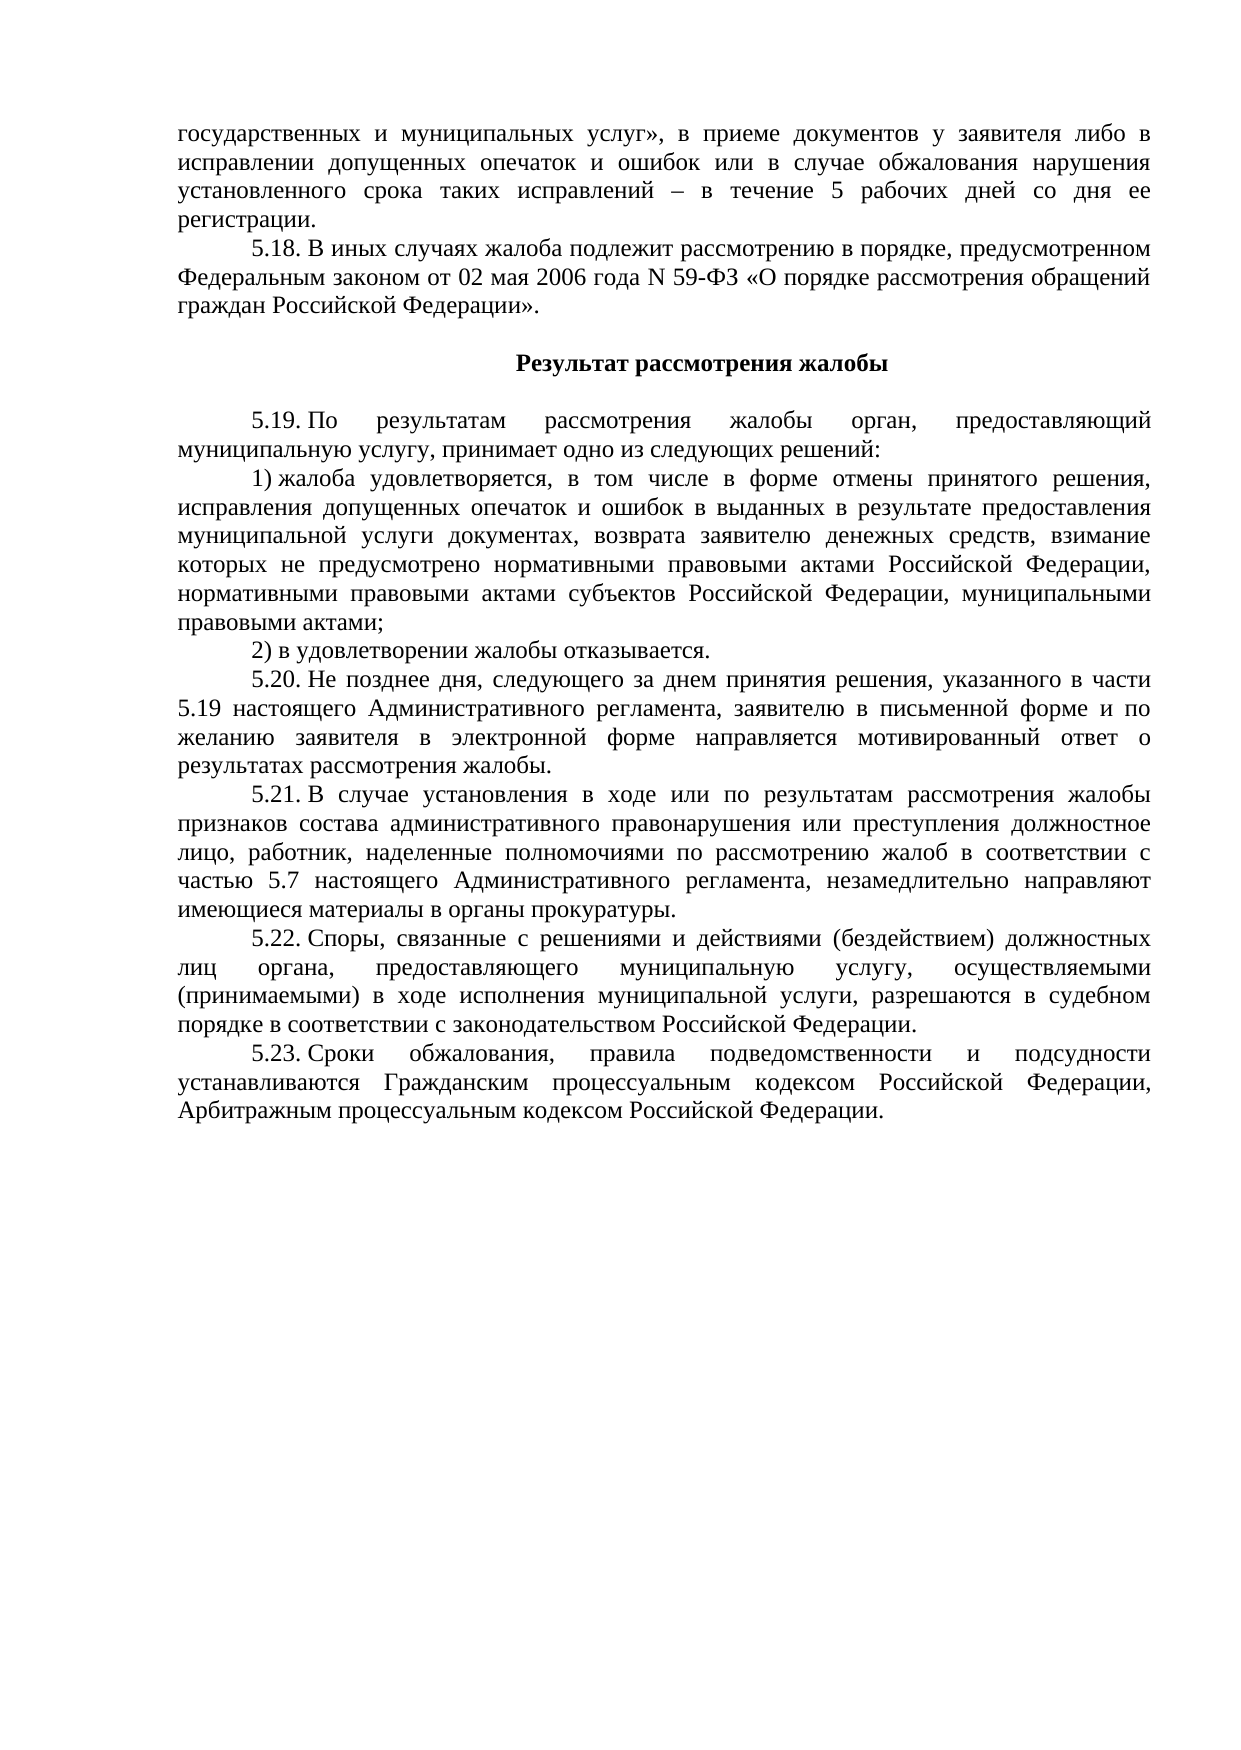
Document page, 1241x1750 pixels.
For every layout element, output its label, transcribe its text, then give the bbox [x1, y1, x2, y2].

list В иных случаях жалоба подлежит рассмотрению в порядке, предусмотренном Федеральным законом от 02 мая 2006 года N 59-ФЗ «О порядке рассмотрения обращений граждан Российской Федерации». [177, 233, 1152, 319]
text Результат рассмотрения жалобы [177, 348, 1152, 377]
list По результатам рассмотрения жалобы орган, предоставляющий муниципальную услугу, принимает одно из следующих решений: [177, 406, 1152, 463]
list жалоба удовлетворяется, в том числе в форме отмены принятого решения, исправления допущенных опечаток и ошибок в выданных в результате предоставления муниципальной услуги документах, возврата заявителю денежных средств, взимание которых не предусмотрено нормативными правовыми актами Российской Федерации, нормативными правовыми актами субъектов Российской Федерации, муниципальными правовыми актами; [177, 463, 1152, 636]
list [177, 118, 1152, 233]
list в удовлетворении жалобы отказывается. [177, 636, 1152, 664]
list Споры, связанные с решениями и действиями (бездействием) должностных лиц органа, предоставляющего муниципальную услугу, осуществляемыми (принимаемыми) в ходе исполнения муниципальной услуги, разрешаются в судебном порядке в соответствии с законодательством Российской Федерации. [177, 923, 1152, 1038]
list В случае установления в ходе или по результатам рассмотрения жалобы признаков состава административного правонарушения или преступления должностное лицо, работник, наделенные полномочиями по рассмотрению жалоб в соответствии с частью 5.7 настоящего Административного регламента, незамедлительно направляют имеющиеся материалы в органы прокуратуры. [177, 779, 1152, 923]
list Не позднее дня, следующего за днем принятия решения, указанного в части 5.19 настоящего Административного регламента, заявителю в письменной форме и по желанию заявителя в электронной форме направляется мотивированный ответ о результатах рассмотрения жалобы. [177, 664, 1152, 779]
list Сроки обжалования, правила подведомственности и подсудности устанавливаются Гражданским процессуальным кодексом Российской Федерации, Арбитражным процессуальным кодексом Российской Федерации. [177, 1038, 1152, 1124]
